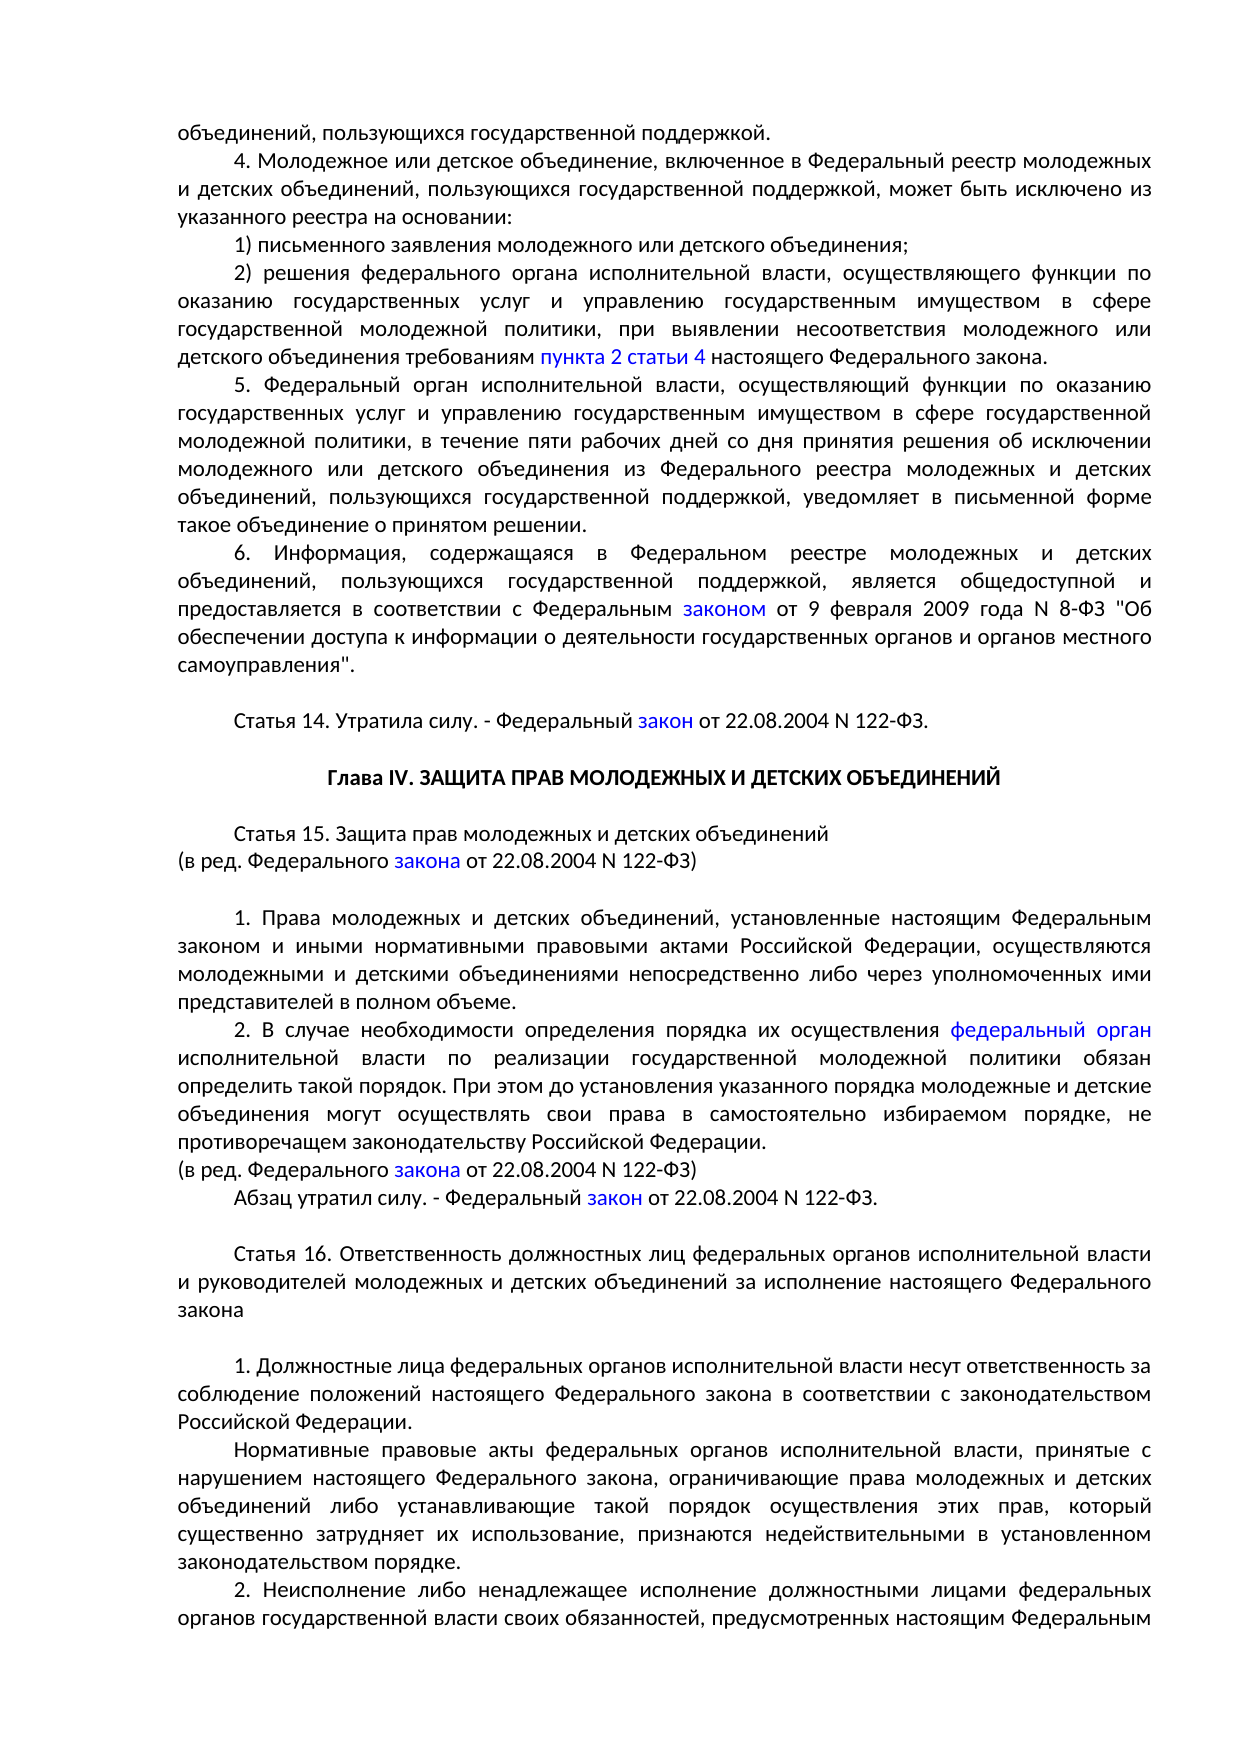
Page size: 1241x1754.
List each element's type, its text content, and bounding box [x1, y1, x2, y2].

text 4. Молодежное или детское объединение, включенное в Федеральный реестр молодежных и детских объединений, пользующихся государственной поддержкой, может быть исключено из указанного реестра на основании: [177, 146, 1152, 230]
text 6. Информация, содержащаяся в Федеральном реестре молодежных и детских объединений, пользующихся государственной поддержкой, является общедоступной и предоставляется в соответствии с Федеральным законом от 9 февраля 2009 года N 8-ФЗ "Об обеспечении доступа к информации о деятельности государственных органов и органов местного самоуправления". [177, 538, 1152, 678]
text 1. Права молодежных и детских объединений, установленные настоящим Федеральным законом и иными нормативными правовыми актами Российской Федерации, осуществляются молодежными и детскими объединениями непосредственно либо через уполномоченных ими представителей в полном объеме. [177, 903, 1152, 1015]
text Статья 15. Защита прав молодежных и детских объединений [177, 819, 1152, 847]
text 2) решения федерального органа исполнительной власти, осуществляющего функции по оказанию государственных услуг и управлению государственным имуществом в сфере государственной молодежной политики, при выявлении несоответствия молодежного или детского объединения требованиям пункта 2 статьи 4 настоящего Федерального закона. [177, 258, 1152, 370]
text 2. В случае необходимости определения порядка их осуществления федеральный орган исполнительной власти по реализации государственной молодежной политики обязан определить такой порядок. При этом до установления указанного порядка молодежные и детские объединения могут осуществлять свои права в самостоятельно избираемом порядке, не противоречащем законодательству Российской Федерации. [177, 1015, 1152, 1155]
text (в ред. Федерального закона от 22.08.2004 N 122-ФЗ) [177, 847, 1152, 875]
text Нормативные правовые акты федеральных органов исполнительной власти, принятые с нарушением настоящего Федерального закона, ограничивающие права молодежных и детских объединений либо устанавливающие такой порядок осуществления этих прав, который существенно затрудняет их использование, признаются недействительными в установленном законодательством порядке. [177, 1435, 1152, 1575]
text Глава IV. ЗАЩИТА ПРАВ МОЛОДЕЖНЫХ И ДЕТСКИХ ОБЪЕДИНЕНИЙ [177, 763, 1152, 791]
text 1. Должностные лица федеральных органов исполнительной власти несут ответственность за соблюдение положений настоящего Федерального закона в соответствии с законодательством Российской Федерации. [177, 1351, 1152, 1435]
text Статья 14. Утратила силу. - Федеральный закон от 22.08.2004 N 122-ФЗ. [177, 707, 1152, 734]
text Абзац утратил силу. - Федеральный закон от 22.08.2004 N 122-ФЗ. [177, 1183, 1152, 1211]
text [177, 118, 1152, 146]
text (в ред. Федерального закона от 22.08.2004 N 122-ФЗ) [177, 1155, 1152, 1183]
text 1) письменного заявления молодежного или детского объединения; [177, 230, 1152, 258]
text Статья 16. Ответственность должностных лиц федеральных органов исполнительной власти и руководителей молодежных и детских объединений за исполнение настоящего Федерального закона [177, 1239, 1152, 1323]
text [177, 1575, 1152, 1631]
text 5. Федеральный орган исполнительной власти, осуществляющий функции по оказанию государственных услуг и управлению государственным имуществом в сфере государственной молодежной политики, в течение пяти рабочих дней со дня принятия решения об исключении молодежного или детского объединения из Федерального реестра молодежных и детских объединений, пользующихся государственной поддержкой, уведомляет в письменной форме такое объединение о принятом решении. [177, 370, 1152, 538]
